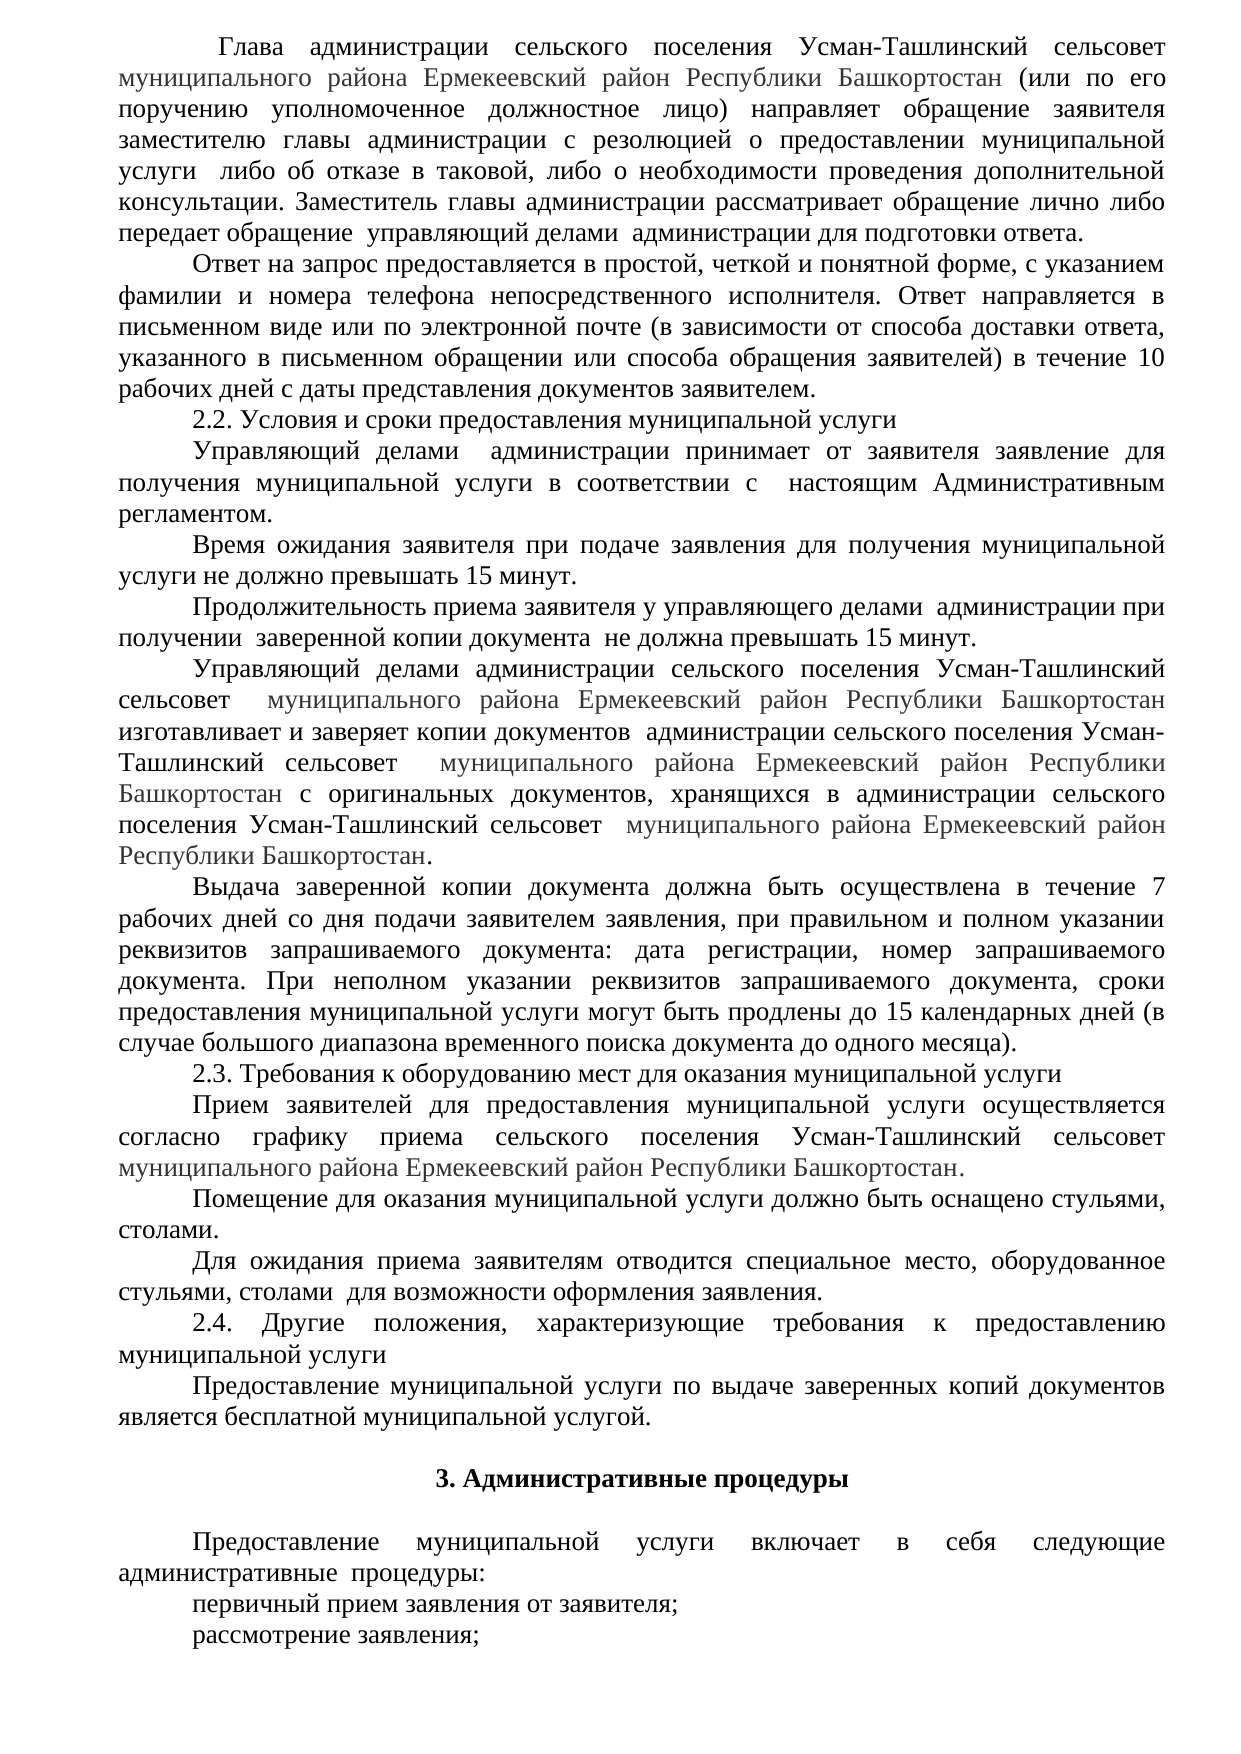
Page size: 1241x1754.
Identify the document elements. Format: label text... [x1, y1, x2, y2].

text 3. Административные процедуры [118, 1462, 1167, 1493]
text Для ожидания приема заявителям отводится специальное место, оборудованное стульями, столами для возможности оформления заявления. [118, 1244, 1167, 1307]
text 2.3. Требования к оборудованию мест для оказания муниципальной услуги [118, 1057, 1167, 1088]
text Предоставление муниципальной услуги включает в себя следующие административные процедуры: [118, 1524, 1167, 1587]
text 2.2. Условия и сроки предоставления муниципальной услуги [118, 403, 1167, 434]
text Время ожидания заявителя при подаче заявления для получения муниципальной услуги не должно превышать 15 минут. [118, 528, 1167, 590]
text Продолжительность приема заявителя у управляющего делами администрации при получении заверенной копии документа не должна превышать 15 минут. [118, 590, 1167, 652]
text Управляющий делами администрации принимает от заявителя заявление для получения муниципальной услуги в соответствии с настоящим Административным регламентом. [118, 434, 1167, 528]
text Выдача заверенной копии документа должна быть осуществлена в течение 7 рабочих дней со дня подачи заявителем заявления, при правильном и полном указании реквизитов запрашиваемого документа: дата регистрации, номер запрашиваемого документа. При неполном указании реквизитов запрашиваемого документа, сроки предоставления муниципальной услуги могут быть продлены до 15 календарных дней (в случае большого диапазона временного поиска документа до одного месяца). [118, 871, 1167, 1057]
text первичный прием заявления от заявителя; [118, 1587, 1167, 1618]
text Помещение для оказания муниципальной услуги должно быть оснащено стульями, столами. [118, 1182, 1167, 1244]
text Прием заявителей для предоставления муниципальной услуги осуществляется согласно графику приема сельского поселения Усман-Ташлинский сельсовет муниципального района Ермекеевский район Республики Башкортостан. [118, 1088, 1167, 1182]
text Управляющий делами администрации сельского поселения Усман-Ташлинский сельсовет муниципального района Ермекеевский район Республики Башкортостан изготавливает и заверяет копии документов администрации сельского поселения Усман-Ташлинский сельсовет муниципального района Ермекеевский район Республики Башкортостан с оригинальных документов, хранящихся в администрации сельского поселения Усман-Ташлинский сельсовет муниципального района Ермекеевский район Республики Башкортостан. [118, 652, 1167, 871]
text Глава администрации сельского поселения Усман-Ташлинский сельсовет муниципального района Ермекеевский район Республики Башкортостан (или по его поручению уполномоченное должностное лицо) направляет обращение заявителя заместителю главы администрации с резолюцией о предоставлении муниципальной услуги либо об отказе в таковой, либо о необходимости проведения дополнительной консультации. Заместитель главы администрации рассматривает обращение лично либо передает обращение управляющий делами администрации для подготовки ответа. [118, 29, 1167, 248]
text Ответ на запрос предоставляется в простой, четкой и понятной форме, с указанием фамилии и номера телефона непосредственного исполнителя. Ответ направляется в письменном виде или по электронной почте (в зависимости от способа доставки ответа, указанного в письменном обращении или способа обращения заявителей) в течение 10 рабочих дней с даты представления документов заявителем. [118, 248, 1167, 403]
text рассмотрение заявления; [118, 1618, 1167, 1649]
text 2.4. Другие положения, характеризующие требования к предоставлению муниципальной услуги [118, 1307, 1167, 1369]
text Предоставление муниципальной услуги по выдаче заверенных копий документов является бесплатной муниципальной услугой. [118, 1369, 1167, 1431]
